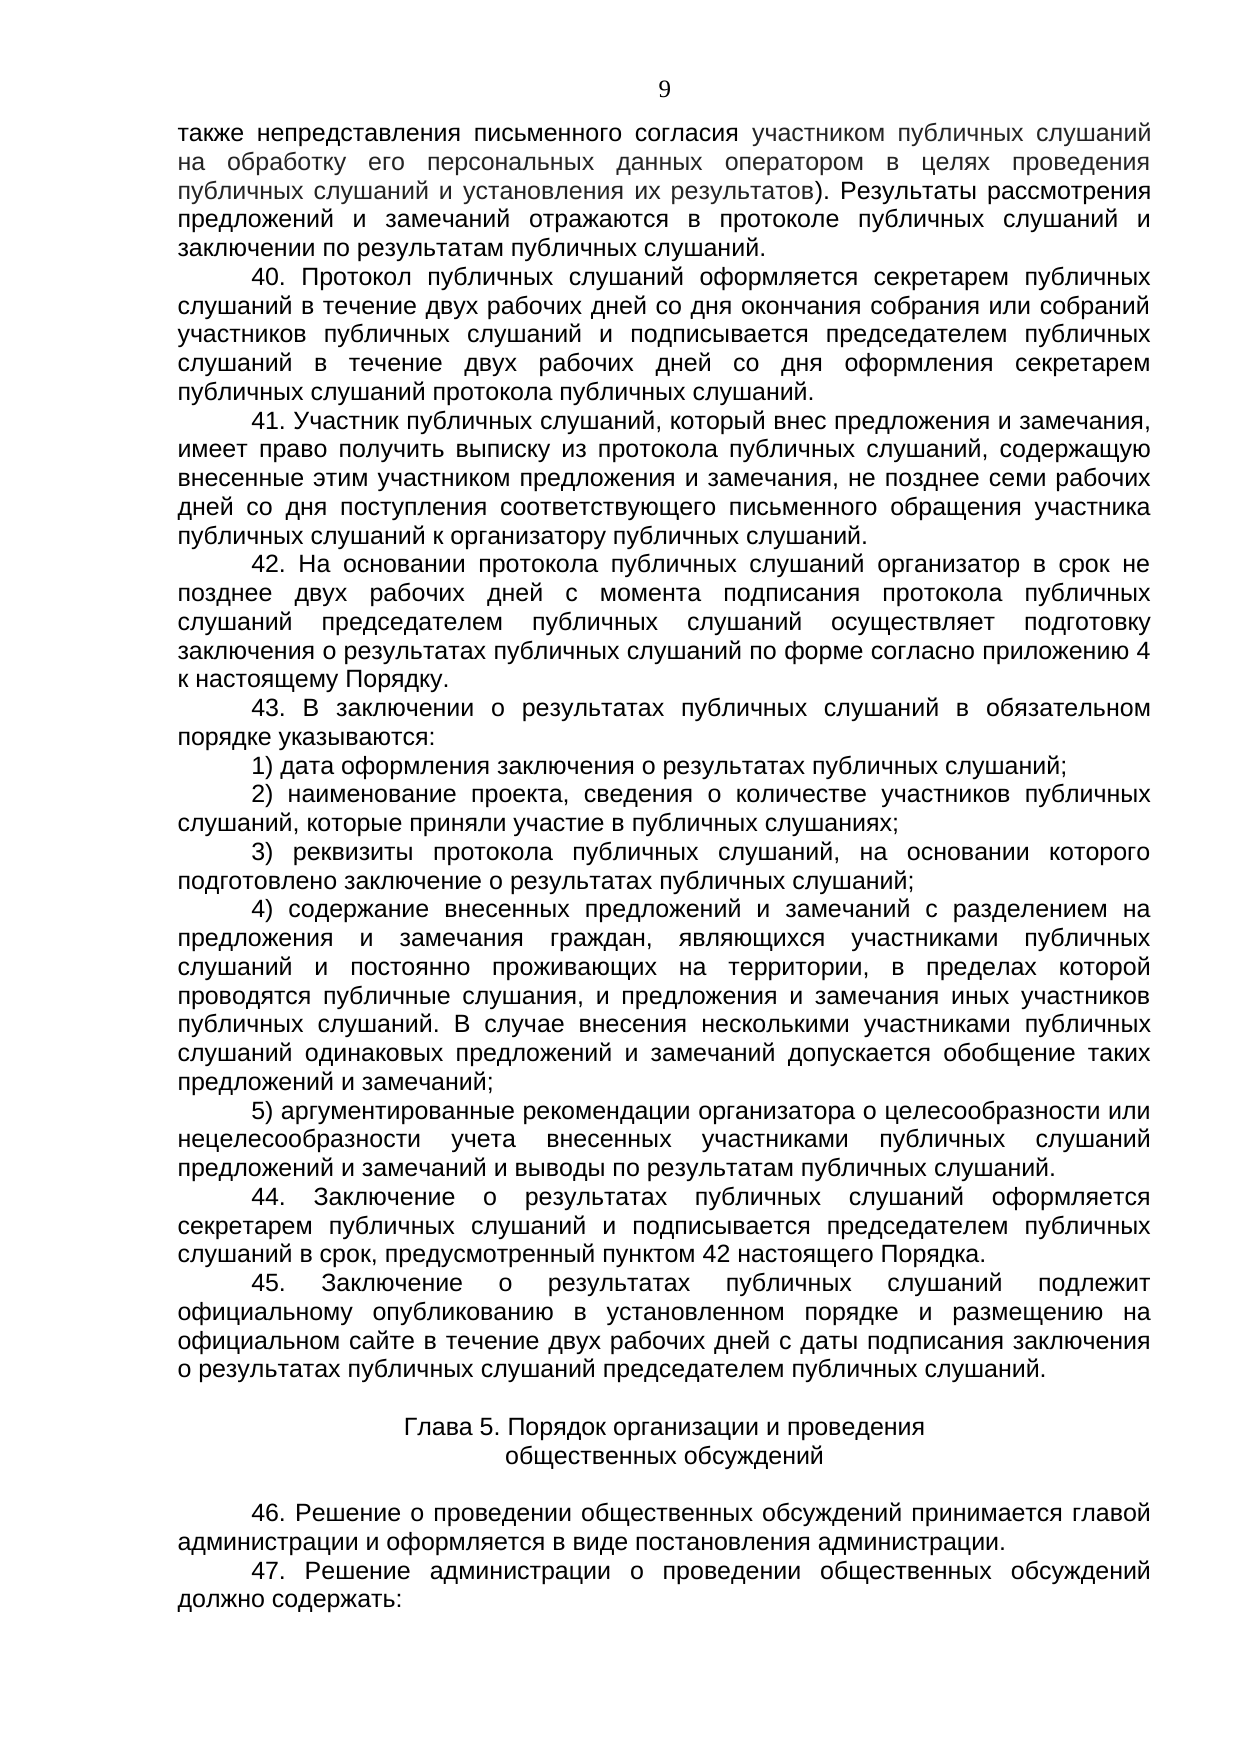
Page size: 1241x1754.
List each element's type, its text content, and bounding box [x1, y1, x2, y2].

text Глава 5. Порядок организации и проведения [177, 1412, 1152, 1441]
text 44. Заключение о результатах публичных слушаний оформляется секретарем публичных слушаний и подписывается председателем публичных слушаний в срок, предусмотренный пунктом 42 настоящего Порядка. [177, 1182, 1152, 1268]
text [177, 118, 1152, 262]
text 47. Решение администрации о проведении общественных обсуждений должно содержать: [177, 1556, 1152, 1613]
text 2) наименование проекта, сведения о количестве участников публичных слушаний, которые приняли участие в публичных слушаниях; [177, 779, 1152, 837]
text 45. Заключение о результатах публичных слушаний подлежит официальному опубликованию в установленном порядке и размещению на официальном сайте в течение двух рабочих дней с даты подписания заключения о результатах публичных слушаний председателем публичных слушаний. [177, 1268, 1152, 1383]
text 5) аргументированные рекомендации организатора о целесообразности или нецелесообразности учета внесенных участниками публичных слушаний предложений и замечаний и выводы по результатам публичных слушаний. [177, 1096, 1152, 1182]
text 43. В заключении о результатах публичных слушаний в обязательном порядке указываются: [177, 693, 1152, 751]
text 42. На основании протокола публичных слушаний организатор в срок не позднее двух рабочих дней с момента подписания протокола публичных слушаний председателем публичных слушаний осуществляет подготовку заключения о результатах публичных слушаний по форме согласно приложению 4 к настоящему Порядку. [177, 549, 1152, 693]
text 1) дата оформления заключения о результатах публичных слушаний; [177, 751, 1152, 779]
text 3) реквизиты протокола публичных слушаний, на основании которого подготовлено заключение о результатах публичных слушаний; [177, 837, 1152, 894]
text 41. Участник публичных слушаний, который внес предложения и замечания, имеет право получить выписку из протокола публичных слушаний, содержащую внесенные этим участником предложения и замечания, не позднее семи рабочих дней со дня поступления соответствующего письменного обращения участника публичных слушаний к организатору публичных слушаний. [177, 406, 1152, 549]
text 46. Решение о проведении общественных обсуждений принимается главой администрации и оформляется в виде постановления администрации. [177, 1498, 1152, 1556]
text 4) содержание внесенных предложений и замечаний с разделением на предложения и замечания граждан, являющихся участниками публичных слушаний и постоянно проживающих на территории, в пределах которой проводятся публичные слушания, и предложения и замечания иных участников публичных слушаний. В случае внесения несколькими участниками публичных слушаний одинаковых предложений и замечаний допускается обобщение таких предложений и замечаний; [177, 894, 1152, 1096]
text общественных обсуждений [177, 1441, 1152, 1469]
text 40. Протокол публичных слушаний оформляется секретарем публичных слушаний в течение двух рабочих дней со дня окончания собрания или собраний участников публичных слушаний и подписывается председателем публичных слушаний в течение двух рабочих дней со дня оформления секретарем публичных слушаний протокола публичных слушаний. [177, 262, 1152, 406]
